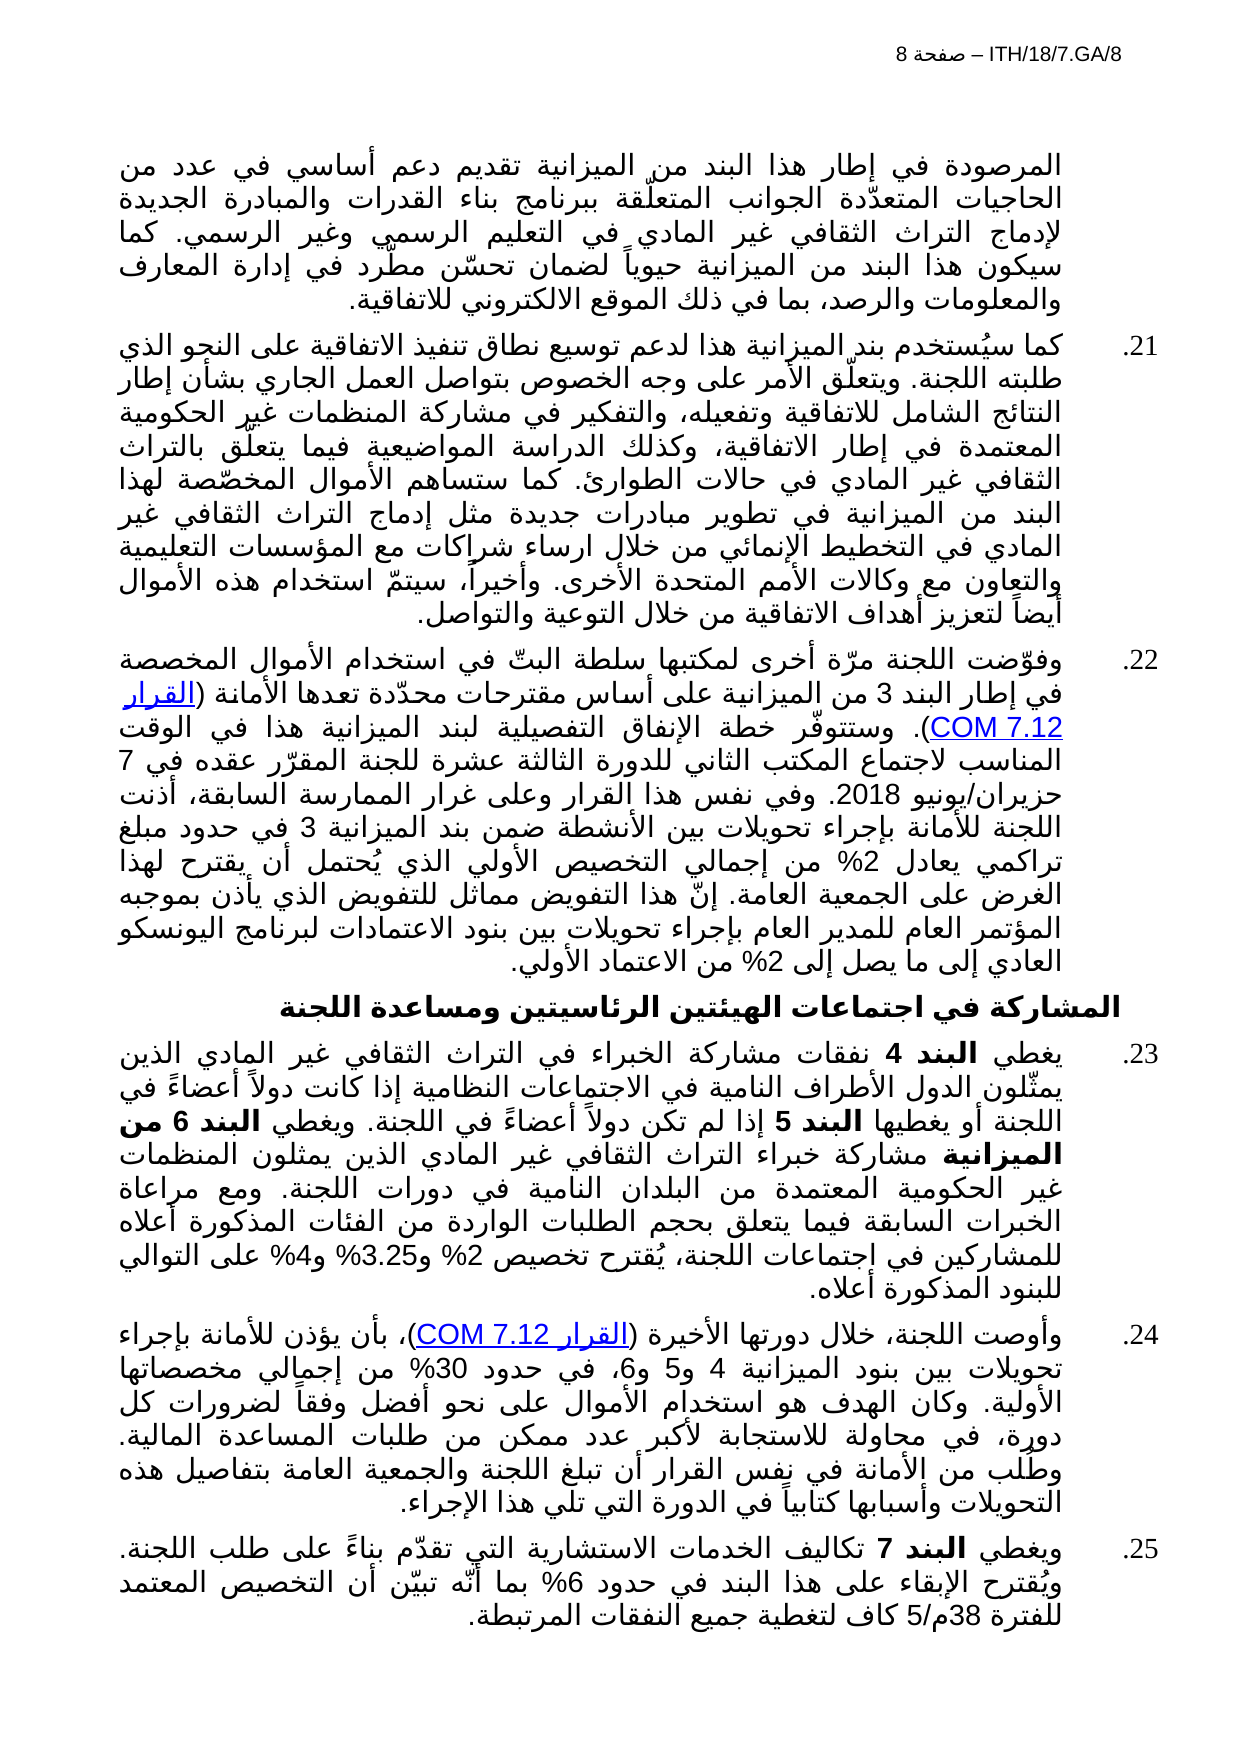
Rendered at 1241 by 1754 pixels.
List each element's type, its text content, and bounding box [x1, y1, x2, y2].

text وفوّضت اللجنة مرّة أخرى لمكتبها سلطة البتّ في استخدام الأموال المخصصة في إطار البند 3 من الميزانية على أساس مقترحات محدّدة تعدها الأمانة (القرار 12.COM 7). وستتوفّر خطة الإنفاق التفصيلية لبند الميزانية هذا في الوقت المناسب لاجتماع المكتب الثاني للدورة الثالثة عشرة للجنة المقرّر عقده في 7 حزيران/يونيو 2018. وفي نفس هذا القرار وعلى غرار الممارسة السابقة، أذنت اللجنة للأمانة بإجراء تحويلات بين الأنشطة ضمن بند الميزانية 3 في حدود مبلغ تراكمي يعادل 2% من إجمالي التخصيص الأولي الذي يُحتمل أن يقترح لهذا الغرض على الجمعية العامة. إنّ هذا التفويض مماثل للتفويض الذي يأذن بموجبه المؤتمر العام للمدير العام بإجراء تحويلات بين بنود الاعتمادات لبرنامج اليونسكو العادي إلى ما يصل إلى 2% من الاعتماد الأولي. [118, 642, 1122, 978]
list المشاركة في اجتماعات الهيئتين الرئاسيتين ومساعدة اللجنة [118, 990, 1122, 1024]
text وأوصت اللجنة، خلال دورتها الأخيرة (القرار 12.COM 7)، بأن يؤذن للأمانة بإجراء تحويلات بين بنود الميزانية 4 و5 و6، في حدود 30% من إجمالي مخصصاتها الأولية. وكان الهدف هو استخدام الأموال على نحو أفضل وفقاً لضرورات كل دورة، في محاولة للاستجابة لأكبر عدد ممكن من طلبات المساعدة المالية. وطُلب من الأمانة في نفس القرار أن تبلغ اللجنة والجمعية العامة بتفاصيل هذه التحويلات وأسبابها كتابياً في الدورة التي تلي هذا الإجراء. [118, 1317, 1122, 1519]
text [118, 148, 1122, 315]
text يغطي البند 4 نفقات مشاركة الخبراء في التراث الثقافي غير المادي الذين يمثّلون الدول الأطراف النامية في الاجتماعات النظامية إذا كانت دولاً أعضاءً في اللجنة أو يغطيها البند 5 إذا لم تكن دولاً أعضاءً في اللجنة. ويغطي البند 6 من الميزانية مشاركة خبراء التراث الثقافي غير المادي الذين يمثلون المنظمات غير الحكومية المعتمدة من البلدان النامية في دورات اللجنة. ومع مراعاة الخبرات السابقة فيما يتعلق بحجم الطلبات الواردة من الفئات المذكورة أعلاه للمشاركين في اجتماعات اللجنة، يُقترح تخصيص 2% و3.25% و4% على التوالي للبنود المذكورة أعلاه. [118, 1036, 1122, 1305]
text ويغطي البند 7 تكاليف الخدمات الاستشارية التي تقدّم بناءً على طلب اللجنة. ويُقترح الإبقاء على هذا البند في حدود 6% بما أنّه تبيّن أن التخصيص المعتمد للفترة 38م/5 كاف لتغطية جميع النفقات المرتبطة. [118, 1531, 1122, 1632]
text كما سيُستخدم بند الميزانية هذا لدعم توسيع نطاق تنفيذ الاتفاقية على النحو الذي طلبته اللجنة. ويتعلّق الأمر على وجه الخصوص بتواصل العمل الجاري بشأن إطار النتائج الشامل للاتفاقية وتفعيله، والتفكير في مشاركة المنظمات غير الحكومية المعتمدة في إطار الاتفاقية، وكذلك الدراسة المواضيعية فيما يتعلّق بالتراث الثقافي غير المادي في حالات الطوارئ. كما ستساهم الأموال المخصّصة لهذا البند من الميزانية في تطوير مبادرات جديدة مثل إدماج التراث الثقافي غير المادي في التخطيط الإنمائي من خلال ارساء شراكات مع المؤسسات التعليمية والتعاون مع وكالات الأمم المتحدة الأخرى. وأخيراً، سيتمّ استخدام هذه الأموال أيضاً لتعزيز أهداف الاتفاقية من خلال التوعية والتواصل. [118, 328, 1122, 630]
